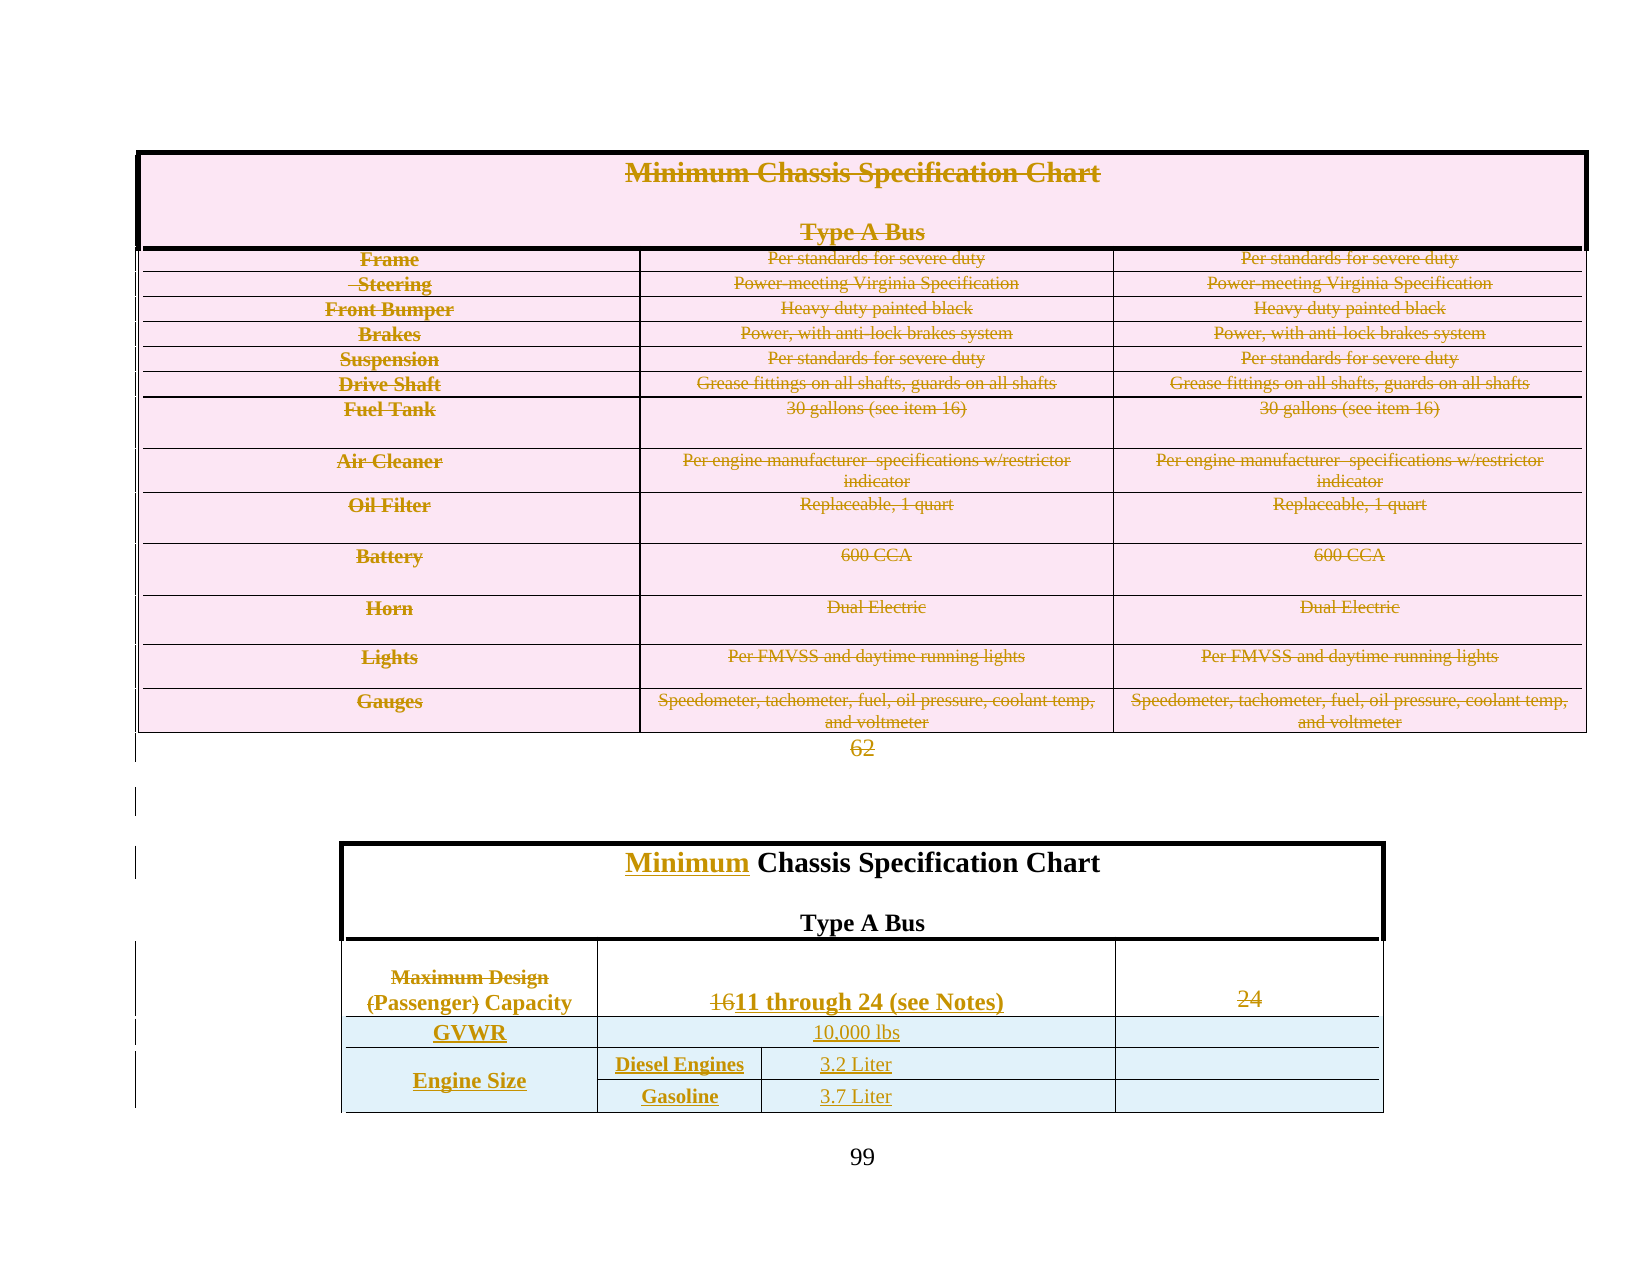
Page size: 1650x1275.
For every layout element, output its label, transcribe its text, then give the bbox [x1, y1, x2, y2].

table_cell [598, 941, 1115, 1016]
table_cell Passenger Capacity [342, 937, 597, 1016]
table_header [344, 846, 1381, 937]
table_cell [1116, 937, 1383, 1016]
